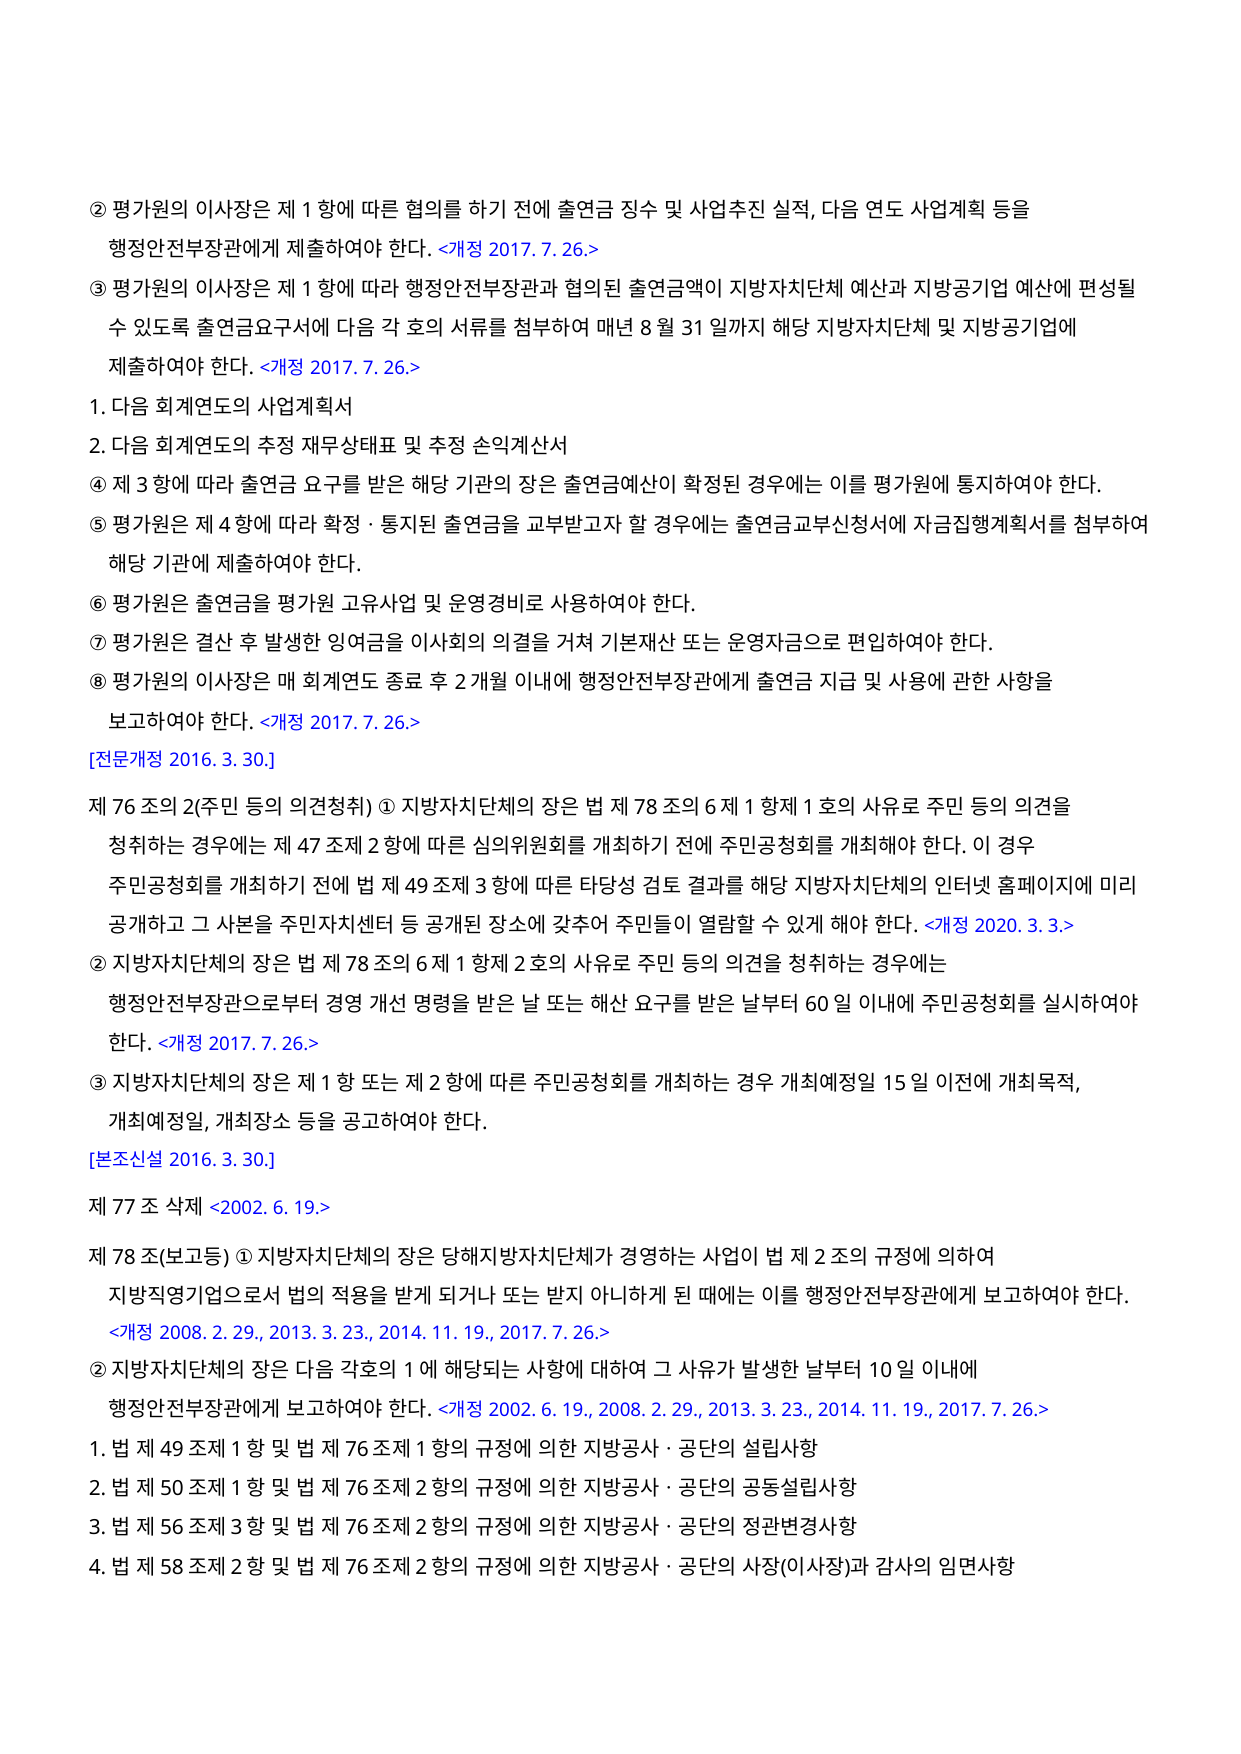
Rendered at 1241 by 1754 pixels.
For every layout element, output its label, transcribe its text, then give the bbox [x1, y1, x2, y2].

text 2. 다음 회계연도의 추정 재무상태표 및 추정 손익계산서 [88, 429, 1152, 460]
text ⑤ 평가원은 제4항에 따라 확정ㆍ통지된 출연금을 교부받고자 할 경우에는 출연금교부신청서에 자금집행계획서를 첨부하여 해당 기관에 제출하여야 한다. [88, 508, 1152, 578]
text ④ 제3항에 따라 출연금 요구를 받은 해당 기관의 장은 출연금예산이 확정된 경우에는 이를 평가원에 통지하여야 한다. [88, 469, 1152, 499]
text ③ 지방자치단체의 장은 제1항 또는 제2항에 따른 주민공청회를 개최하는 경우 개최예정일 15일 이전에 개최목적, 개최예정일, 개최장소 등을 공고하여야 한다. [88, 1066, 1152, 1135]
text 3. 법 제56조제3항 및 법 제76조제2항의 규정에 의한 지방공사ㆍ공단의 정관변경사항 [88, 1511, 1152, 1541]
text ③ 평가원의 이사장은 제1항에 따라 행정안전부장관과 협의된 출연금액이 지방자치단체 예산과 지방공기업 예산에 편성될 수 있도록 출연금요구서에 다음 각 호의 서류를 첨부하여 매년 8월 31일까지 해당 지방자치단체 및 지방공기업에 제출하여야 한다. <개정 2017. 7. 26.> [88, 272, 1152, 381]
text 제76조의2(주민 등의 의견청취) ① 지방자치단체의 장은 법 제78조의6제1항제1호의 사유로 주민 등의 의견을 청취하는 경우에는 제47조제2항에 따른 심의위원회를 개최하기 전에 주민공청회를 개최해야 한다. 이 경우 주민공청회를 개최하기 전에 법 제49조제3항에 따른 타당성 검토 결과를 해당 지방자치단체의 인터넷 홈페이지에 미리 공개하고 그 사본을 주민자치센터 등 공개된 장소에 갖추어 주민들이 열람할 수 있게 해야 한다. <개정 2020. 3. 3.> [88, 790, 1152, 938]
text 1. 법 제49조제1항 및 법 제76조제1항의 규정에 의한 지방공사ㆍ공단의 설립사항 [88, 1432, 1152, 1462]
text ②지방자치단체의 장은 다음 각호의 1에 해당되는 사항에 대하여 그 사유가 발생한 날부터 10일 이내에 행정안전부장관에게 보고하여야 한다. <개정 2002. 6. 19., 2008. 2. 29., 2013. 3. 23., 2014. 11. 19., 2017. 7. 26.> [88, 1353, 1152, 1423]
text ② 지방자치단체의 장은 법 제78조의6제1항제2호의 사유로 주민 등의 의견을 청취하는 경우에는 행정안전부장관으로부터 경영 개선 명령을 받은 날 또는 해산 요구를 받은 날부터 60일 이내에 주민공청회를 실시하여야 한다. <개정 2017. 7. 26.> [88, 948, 1152, 1057]
text 제77조 삭제 <2002. 6. 19.> [88, 1190, 1152, 1221]
text [본조신설 2016. 3. 30.] [88, 1144, 1152, 1172]
text 2. 법 제50조제1항 및 법 제76조제2항의 규정에 의한 지방공사ㆍ공단의 공동설립사항 [88, 1471, 1152, 1502]
text ② 평가원의 이사장은 제1항에 따른 협의를 하기 전에 출연금 징수 및 사업추진 실적, 다음 연도 사업계획 등을 행정안전부장관에게 제출하여야 한다. <개정 2017. 7. 26.> [88, 193, 1152, 263]
text ⑥ 평가원은 출연금을 평가원 고유사업 및 운영경비로 사용하여야 한다. [88, 587, 1152, 617]
text ⑦ 평가원은 결산 후 발생한 잉여금을 이사회의 의결을 거쳐 기본재산 또는 운영자금으로 편입하여야 한다. [88, 626, 1152, 657]
text 제78조(보고등) ①지방자치단체의 장은 당해지방자치단체가 경영하는 사업이 법 제2조의 규정에 의하여 지방직영기업으로서 법의 적용을 받게 되거나 또는 받지 아니하게 된 때에는 이를 행정안전부장관에게 보고하여야 한다. <개정 2008. 2. 29., 2013. 3. 23., 2014. 11. 19., 2017. 7. 26.> [88, 1240, 1152, 1345]
text ⑧ 평가원의 이사장은 매 회계연도 종료 후 2개월 이내에 행정안전부장관에게 출연금 지급 및 사용에 관한 사항을 보고하여야 한다. <개정 2017. 7. 26.> [88, 666, 1152, 735]
text [전문개정 2016. 3. 30.] [88, 744, 1152, 772]
text 1. 다음 회계연도의 사업계획서 [88, 390, 1152, 420]
text 4. 법 제58조제2항 및 법 제76조제2항의 규정에 의한 지방공사ㆍ공단의 사장(이사장)과 감사의 임면사항 [88, 1550, 1152, 1580]
